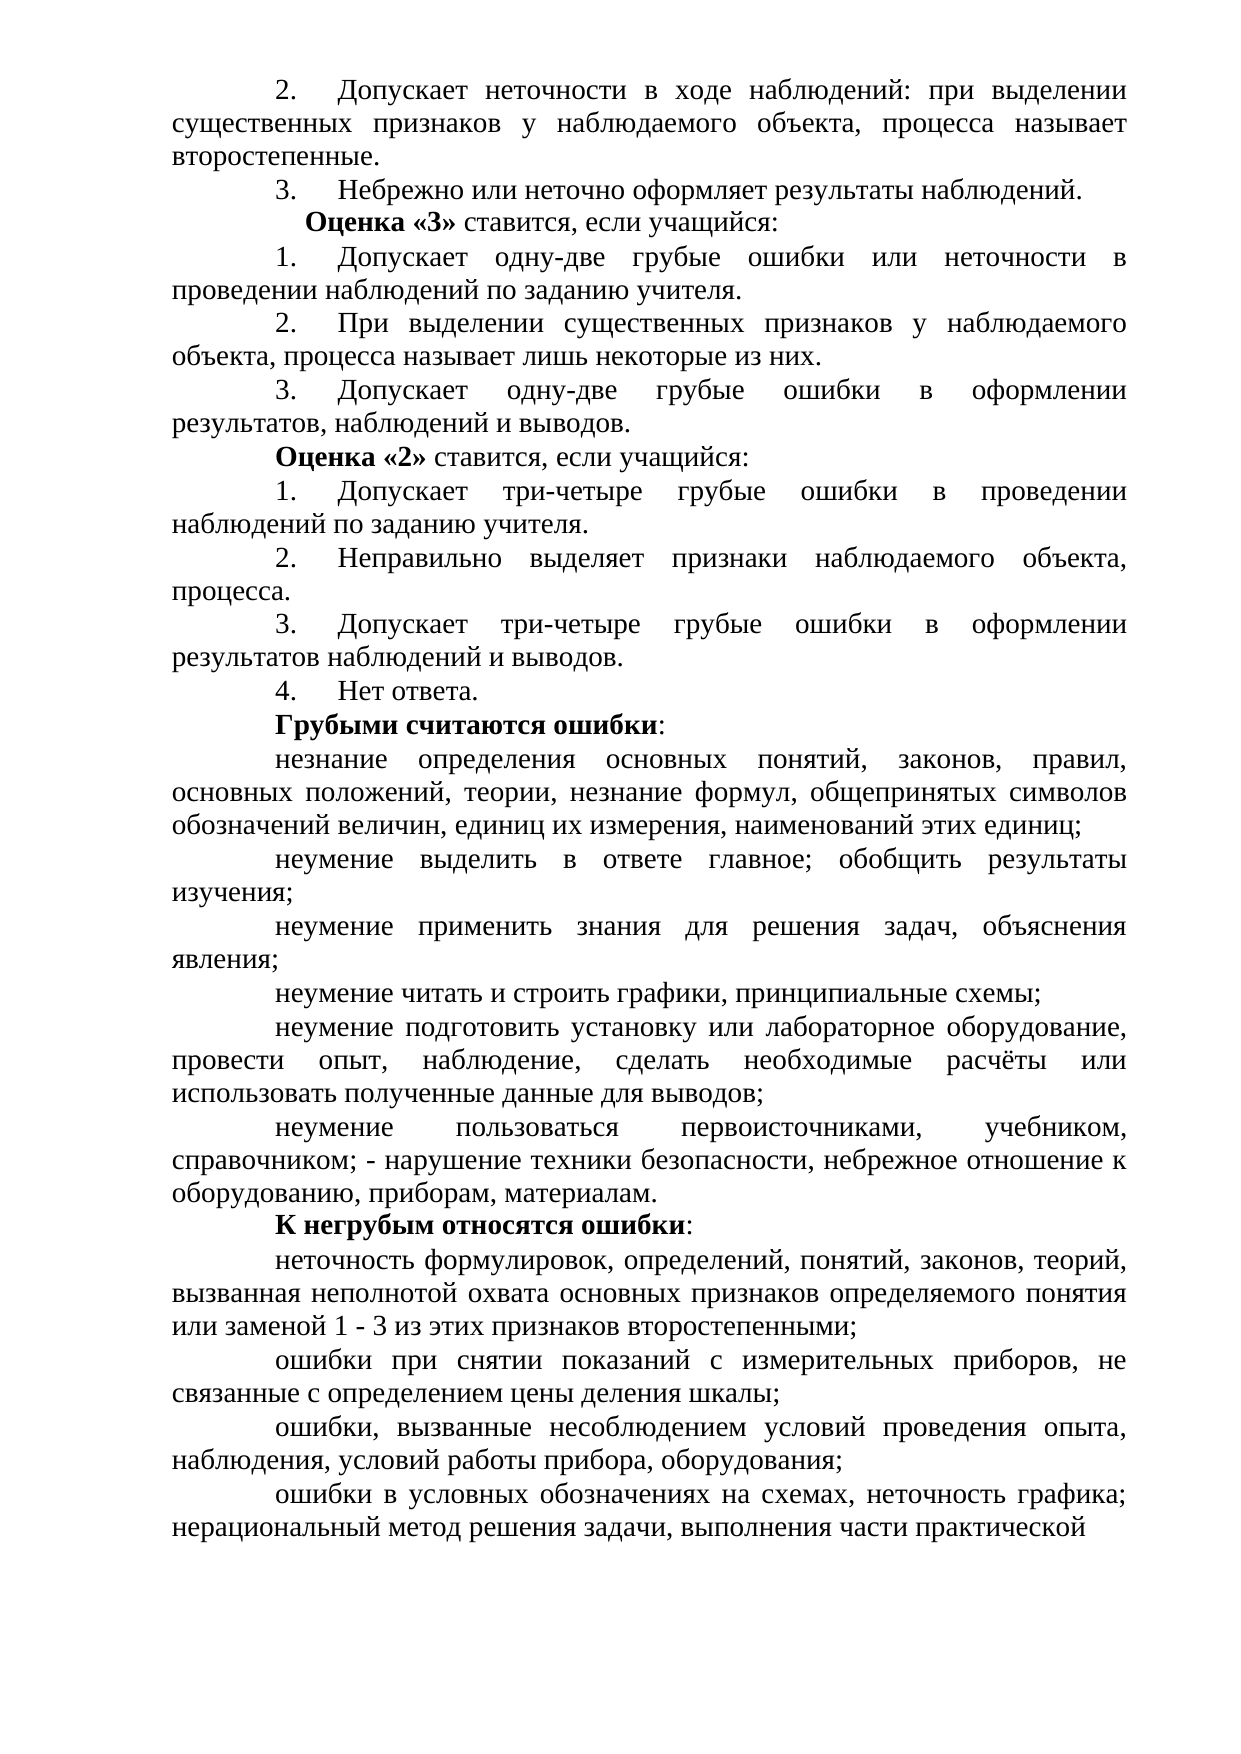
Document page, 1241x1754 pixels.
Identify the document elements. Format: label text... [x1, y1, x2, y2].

text К негрубым относятся ошибки: [172, 1208, 1128, 1241]
list Нет ответа. [172, 673, 1128, 707]
list Допускает одну-две грубые ошибки в оформлении результатов, наблюдений и выводов. [172, 374, 1128, 439]
text Грубыми считаются ошибки: [172, 707, 1128, 740]
text неточность формулировок, определений, понятий, законов, теорий, вызванная неполнотой охвата основных признаков определяемого понятия или заменой 1 - 3 из этих признаков второстепенными; [172, 1243, 1128, 1342]
list Допускает неточности в ходе наблюдений: при выделении существенных признаков у наблюдаемого объекта, процесса называет второстепенные. [172, 74, 1128, 172]
text неумение выделить в ответе главное; обобщить результаты изучения; [172, 841, 1128, 908]
text Оценка «3» ставится, если учащийся: [201, 206, 1128, 238]
text неумение подготовить установку или лабораторное оборудование, провести опыт, наблюдение, сделать необходимые расчёты или использовать полученные данные для выводов; [172, 1010, 1128, 1108]
list Допускает три-четыре грубые ошибки в проведении наблюдений по заданию учителя. [172, 474, 1128, 539]
text неумение читать и строить графики, принципиальные схемы; [172, 975, 1128, 1008]
text неумение пользоваться первоисточниками, учебником, справочником; - нарушение техники безопасности, небрежное отношение к оборудованию, приборам, материалам. [172, 1110, 1128, 1208]
list Небрежно или неточно оформляет результаты наблюдений. [172, 173, 1128, 206]
list При выделении существенных признаков у наблюдаемого объекта, процесса называет лишь некоторые из них. [172, 307, 1128, 372]
text незнание определения основных понятий, законов, правил, основных положений, теории, незнание формул, общепринятых символов обозначений величин, единиц их измерения, наименований этих единиц; [172, 742, 1128, 841]
text ошибки, вызванные несоблюдением условий проведения опыта, наблюдения, условий работы прибора, оборудования; [172, 1410, 1128, 1476]
text Оценка «2» ставится, если учащийся: [172, 439, 1128, 472]
text ошибки в условных обозначениях на схемах, неточность графика; нерациональный метод решения задачи, выполнения части практической [172, 1477, 1128, 1542]
list Допускает одну-две грубые ошибки или неточности в проведении наблюдений по заданию учителя. [172, 240, 1128, 305]
list Допускает три-четыре грубые ошибки в оформлении результатов наблюдений и выводов. [172, 608, 1128, 673]
list Неправильно выделяет признаки наблюдаемого объекта, процесса. [172, 540, 1128, 607]
text ошибки при снятии показаний с измерительных приборов, не связанные с определением цены деления шкалы; [172, 1343, 1128, 1408]
text неумение применить знания для решения задач, объяснения явления; [172, 908, 1128, 975]
